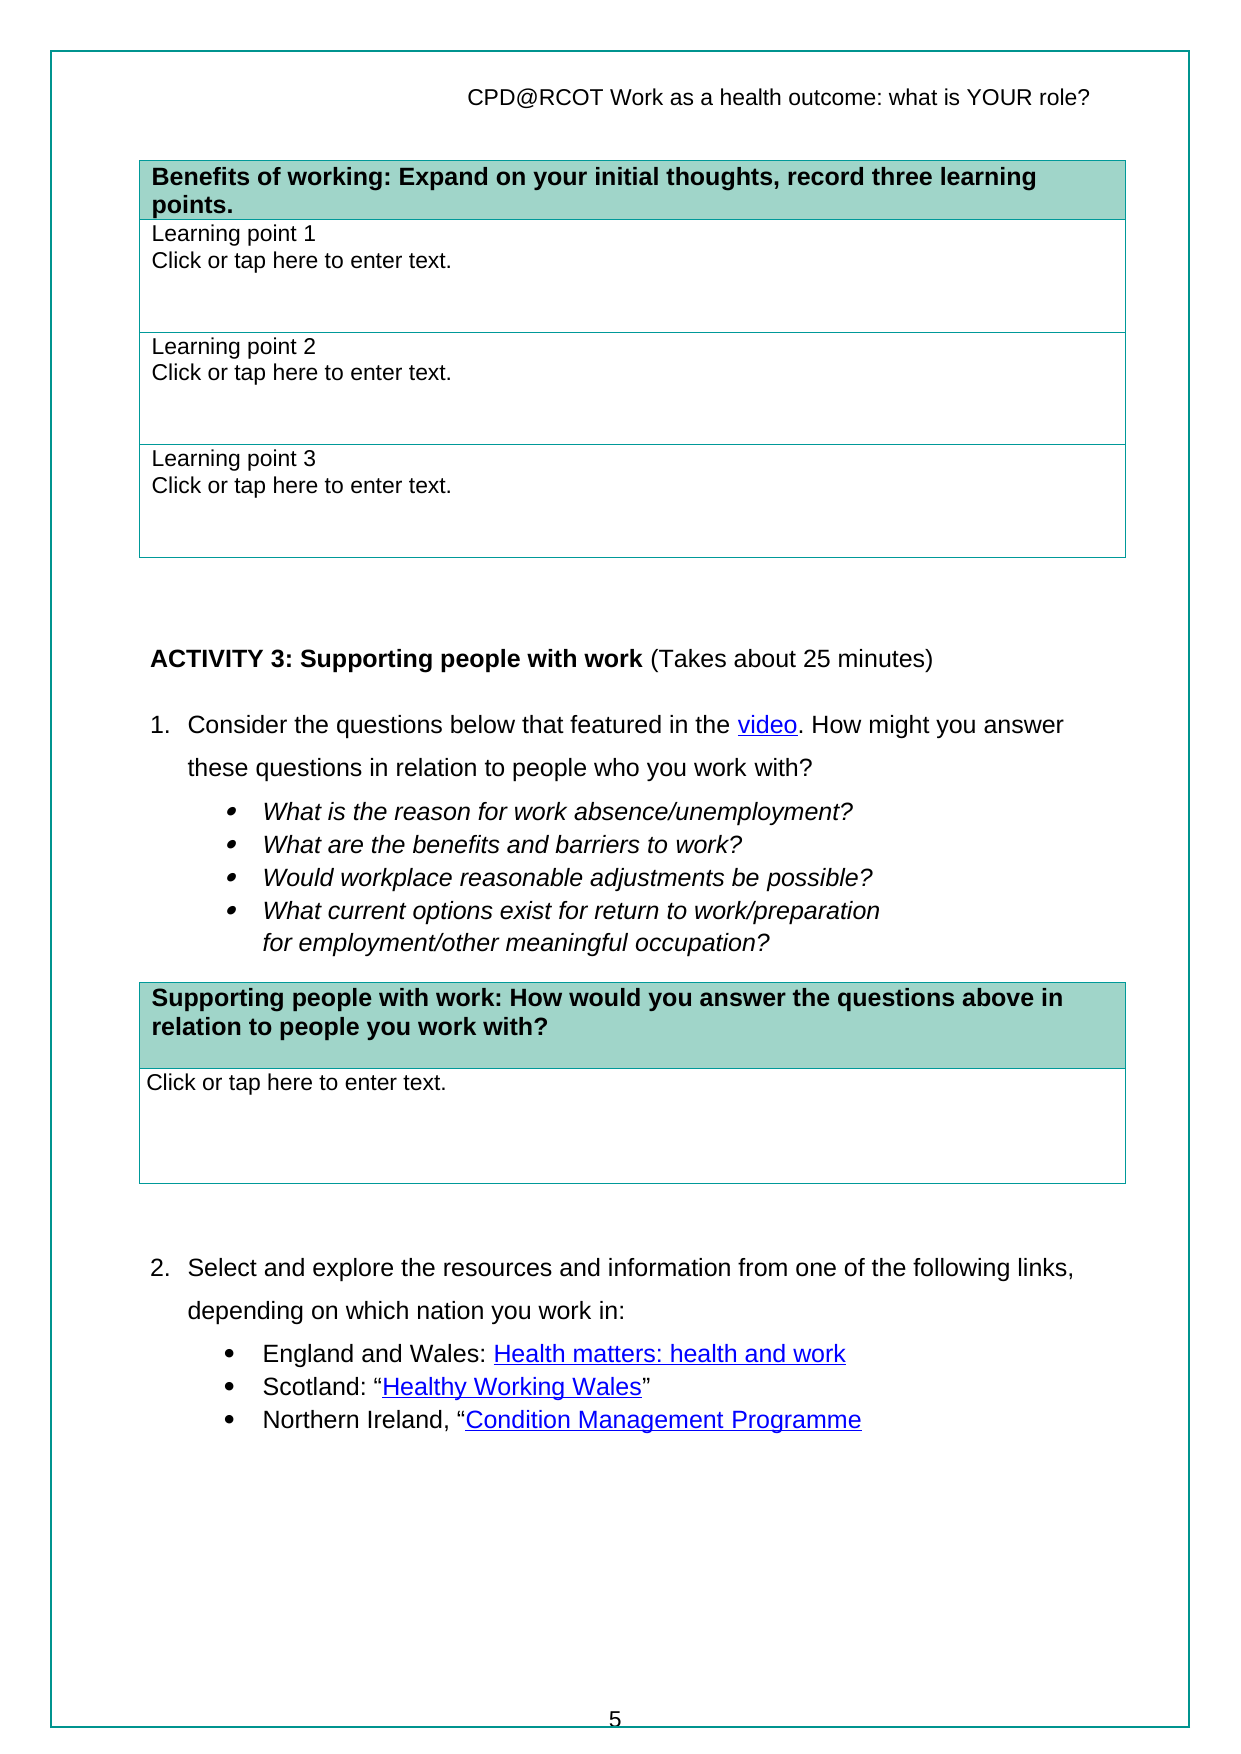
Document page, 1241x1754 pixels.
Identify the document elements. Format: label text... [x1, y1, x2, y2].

text ACTIVITY 3: Supporting people with work (Takes about 25 minutes) [150, 644, 1161, 673]
list England and Wales: Health matters: health and work [225, 1339, 1161, 1368]
list Would workplace reasonable adjustments be possible? [225, 863, 1161, 892]
table_cell Learning point 1 [140, 220, 1125, 332]
list Consider the questions below that featured in the video. How might you answer these questions in relation to people who you work with? [150, 710, 1065, 782]
table_cell Learning point 2 [140, 333, 1125, 444]
list What current options exist for return to work/preparation for employment/other meaningful occupation? [225, 896, 917, 957]
list What are the benefits and barriers to work? [225, 830, 1161, 858]
table_cell Learning point 3 [140, 445, 1125, 557]
list What is the reason for work absence/unemployment? [225, 797, 1161, 826]
list Northern Ireland, “Condition Management Programme [225, 1405, 1161, 1434]
table_cell [140, 1069, 1125, 1183]
table_header Benefits of working: Expand on your initial thoughts, record three learning points. [140, 161, 1125, 219]
table_header Supporting people with work: How would you answer the questions above in relation to people you work with? [140, 983, 1125, 1068]
list Scotland: “Healthy Working Wales” [225, 1372, 1161, 1401]
text CPD@RCOT Work as a health outcome: what is YOUR role? [467, 83, 1161, 110]
list Select and explore the resources and information from one of the following links, depending on which nation you work in: [150, 1253, 1076, 1324]
